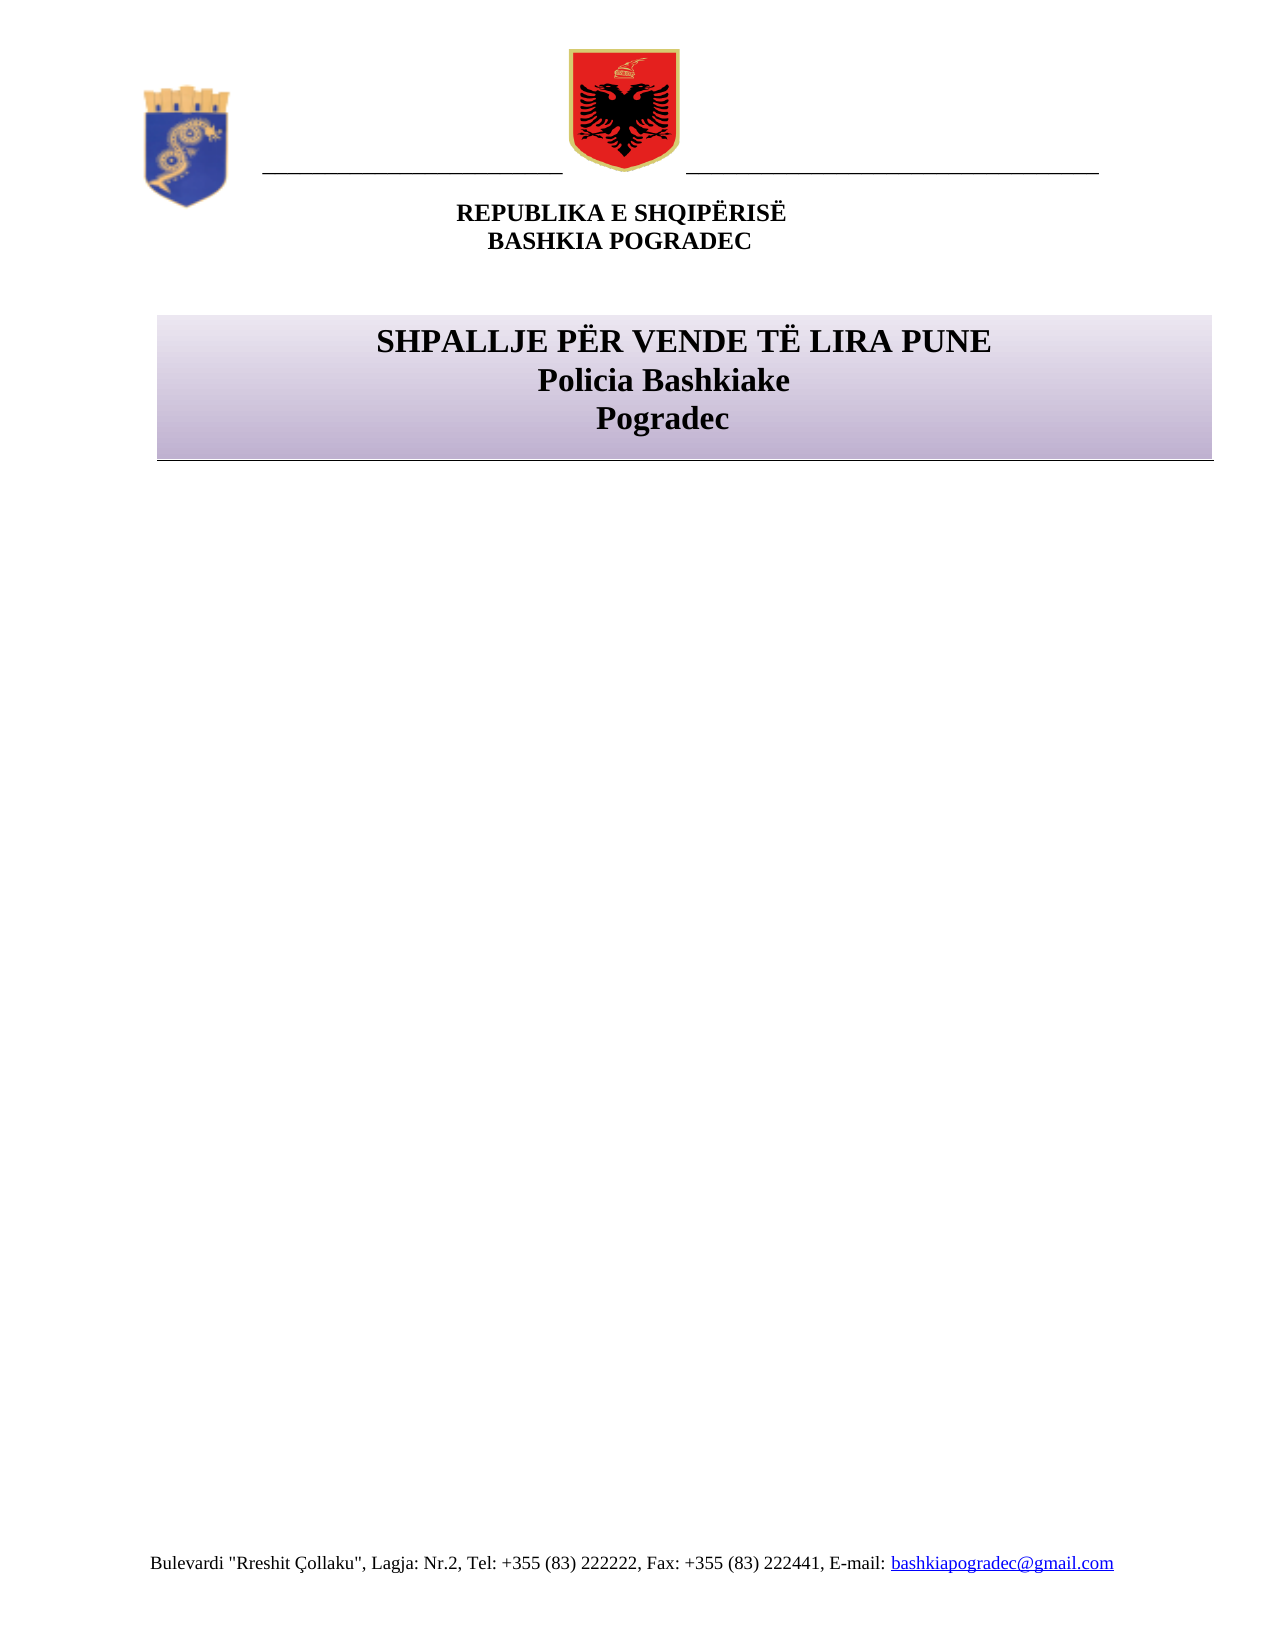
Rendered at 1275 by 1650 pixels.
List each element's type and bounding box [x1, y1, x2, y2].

picture [568, 49, 680, 172]
